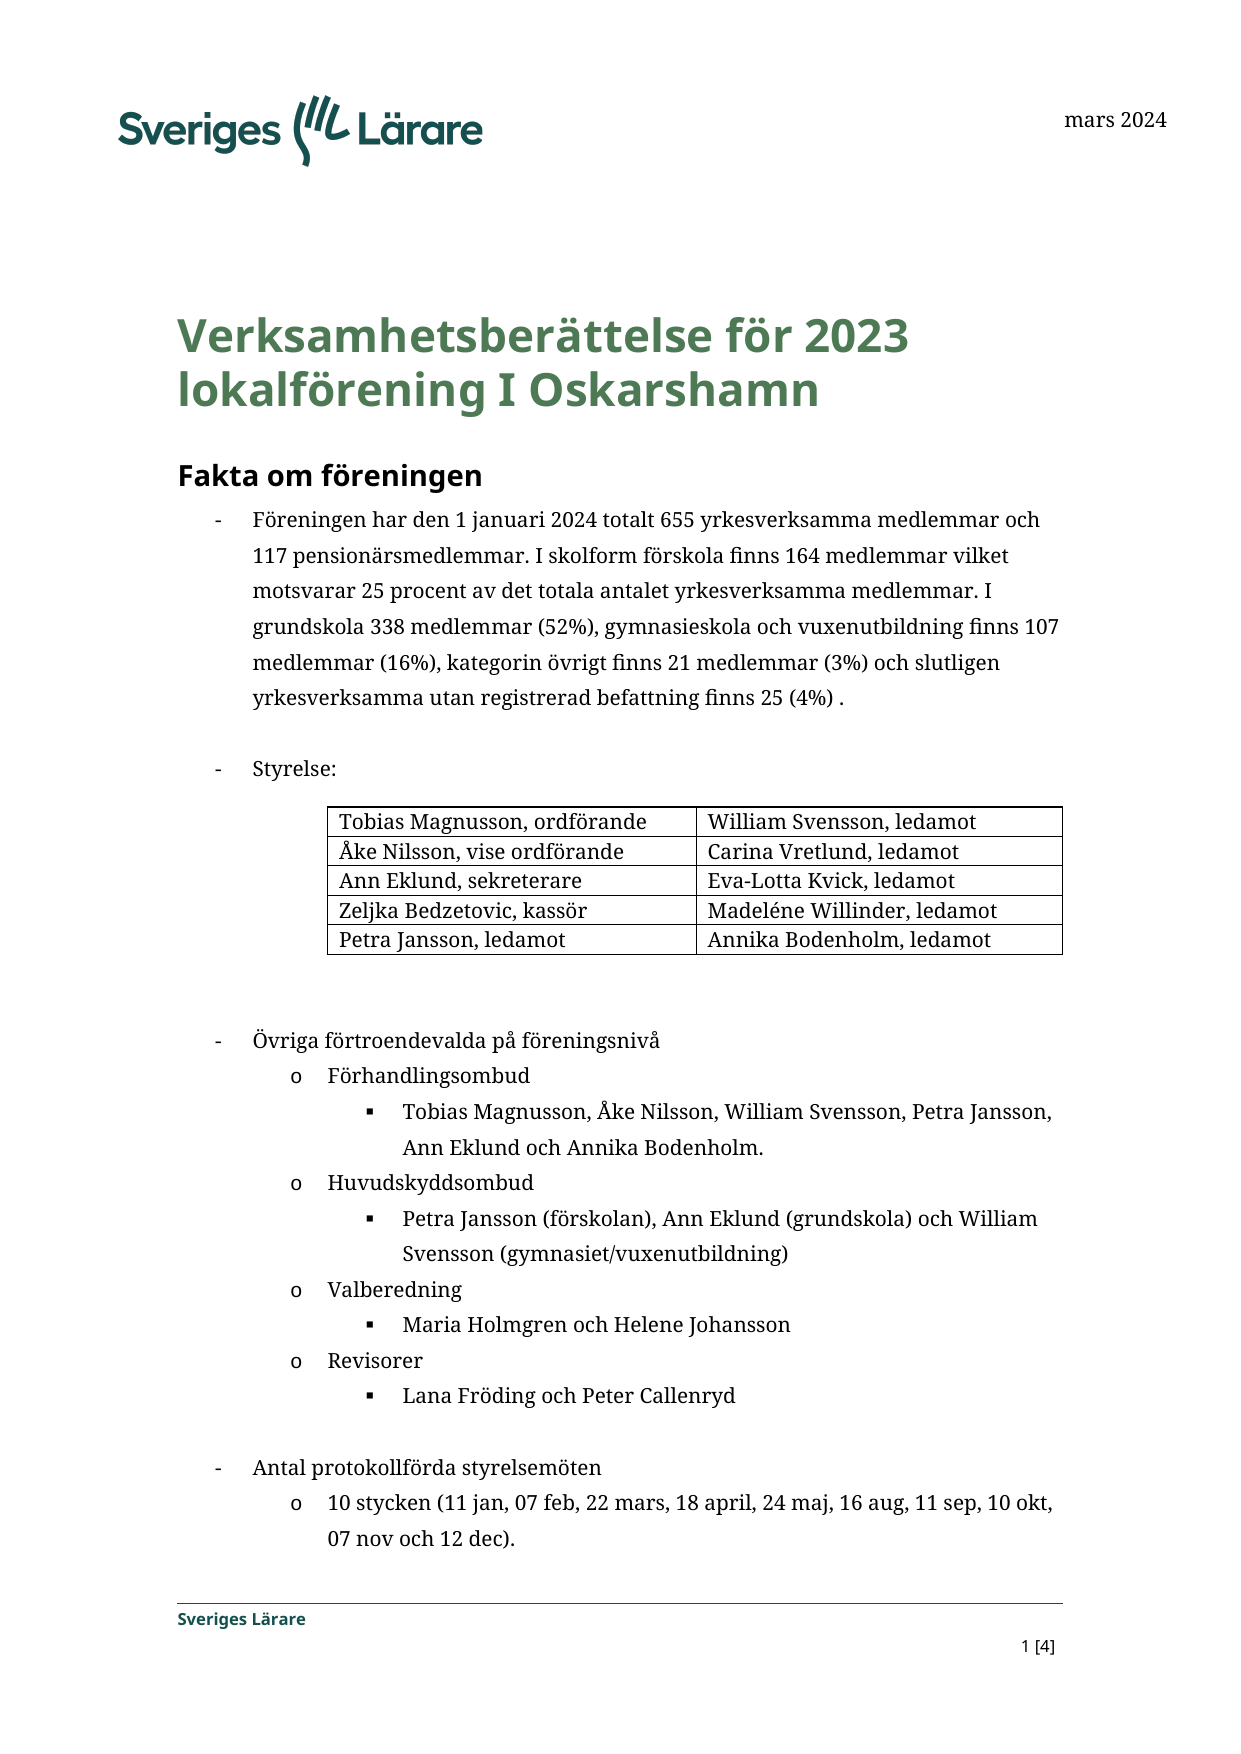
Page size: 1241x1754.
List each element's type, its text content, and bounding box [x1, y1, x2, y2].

table_cell Eva-Lotta Kvick, ledamot [697, 866, 1062, 895]
table_cell Zeljka Bedzetovic, kassör [328, 896, 696, 924]
list Förhandlingsombud [290, 1061, 1063, 1090]
list Övriga förtroendevalda på föreningsnivå [215, 1026, 1063, 1054]
list Revisorer [290, 1346, 1063, 1374]
list Föreningen har den 1 januari 2024 totalt 655 yrkesverksamma medlemmar och 117 pensionärsmedlemmar. I skolform förskola finns 164 medlemmar vilket motsvarar 25 procent av det totala antalet yrkesverksamma medlemmar. I grundskola 338 medlemmar (52%), gymnasieskola och vuxenutbildning finns 107 medlemmar (16%), kategorin övrigt finns 21 medlemmar (3%) och slutligen yrkesverksamma utan registrerad befattning finns 25 (4%) . [215, 506, 1063, 712]
table_header William Svensson, ledamot [697, 808, 1062, 836]
list Huvudskyddsombud [290, 1168, 1063, 1197]
list Styrelse: [215, 754, 1063, 783]
table_header Tobias Magnusson, ordförande [328, 808, 696, 836]
subtitle Fakta om föreningen [177, 457, 1063, 493]
list Maria Holmgren och Helene Johansson [365, 1310, 1063, 1339]
list 10 stycken (11 jan, 07 feb, 22 mars, 18 april, 24 maj, 16 aug, 11 sep, 10 okt, 07 nov och 12 dec). [290, 1488, 1063, 1552]
list Petra Jansson (förskolan), Ann Eklund (grundskola) och William Svensson (gymnasiet/vuxenutbildning) [365, 1204, 1063, 1268]
table_cell Åke Nilsson, vise ordförande [328, 837, 696, 865]
table_cell Annika Bodenholm, ledamot [697, 925, 1062, 954]
table_cell Carina Vretlund, ledamot [697, 837, 1062, 865]
list Lana Fröding och Peter Callenryd [365, 1382, 1063, 1410]
table_cell Madeléne Willinder, ledamot [697, 896, 1062, 924]
list Valberedning [290, 1275, 1063, 1303]
picture [118, 95, 483, 167]
table_cell Petra Jansson, ledamot [328, 925, 696, 954]
list Antal protokollförda styrelsemöten [215, 1453, 1063, 1481]
list Tobias Magnusson, Åke Nilsson, William Svensson, Petra Jansson, Ann Eklund och Annika Bodenholm. [365, 1097, 1063, 1161]
table_cell Ann Eklund, sekreterare [328, 866, 696, 895]
